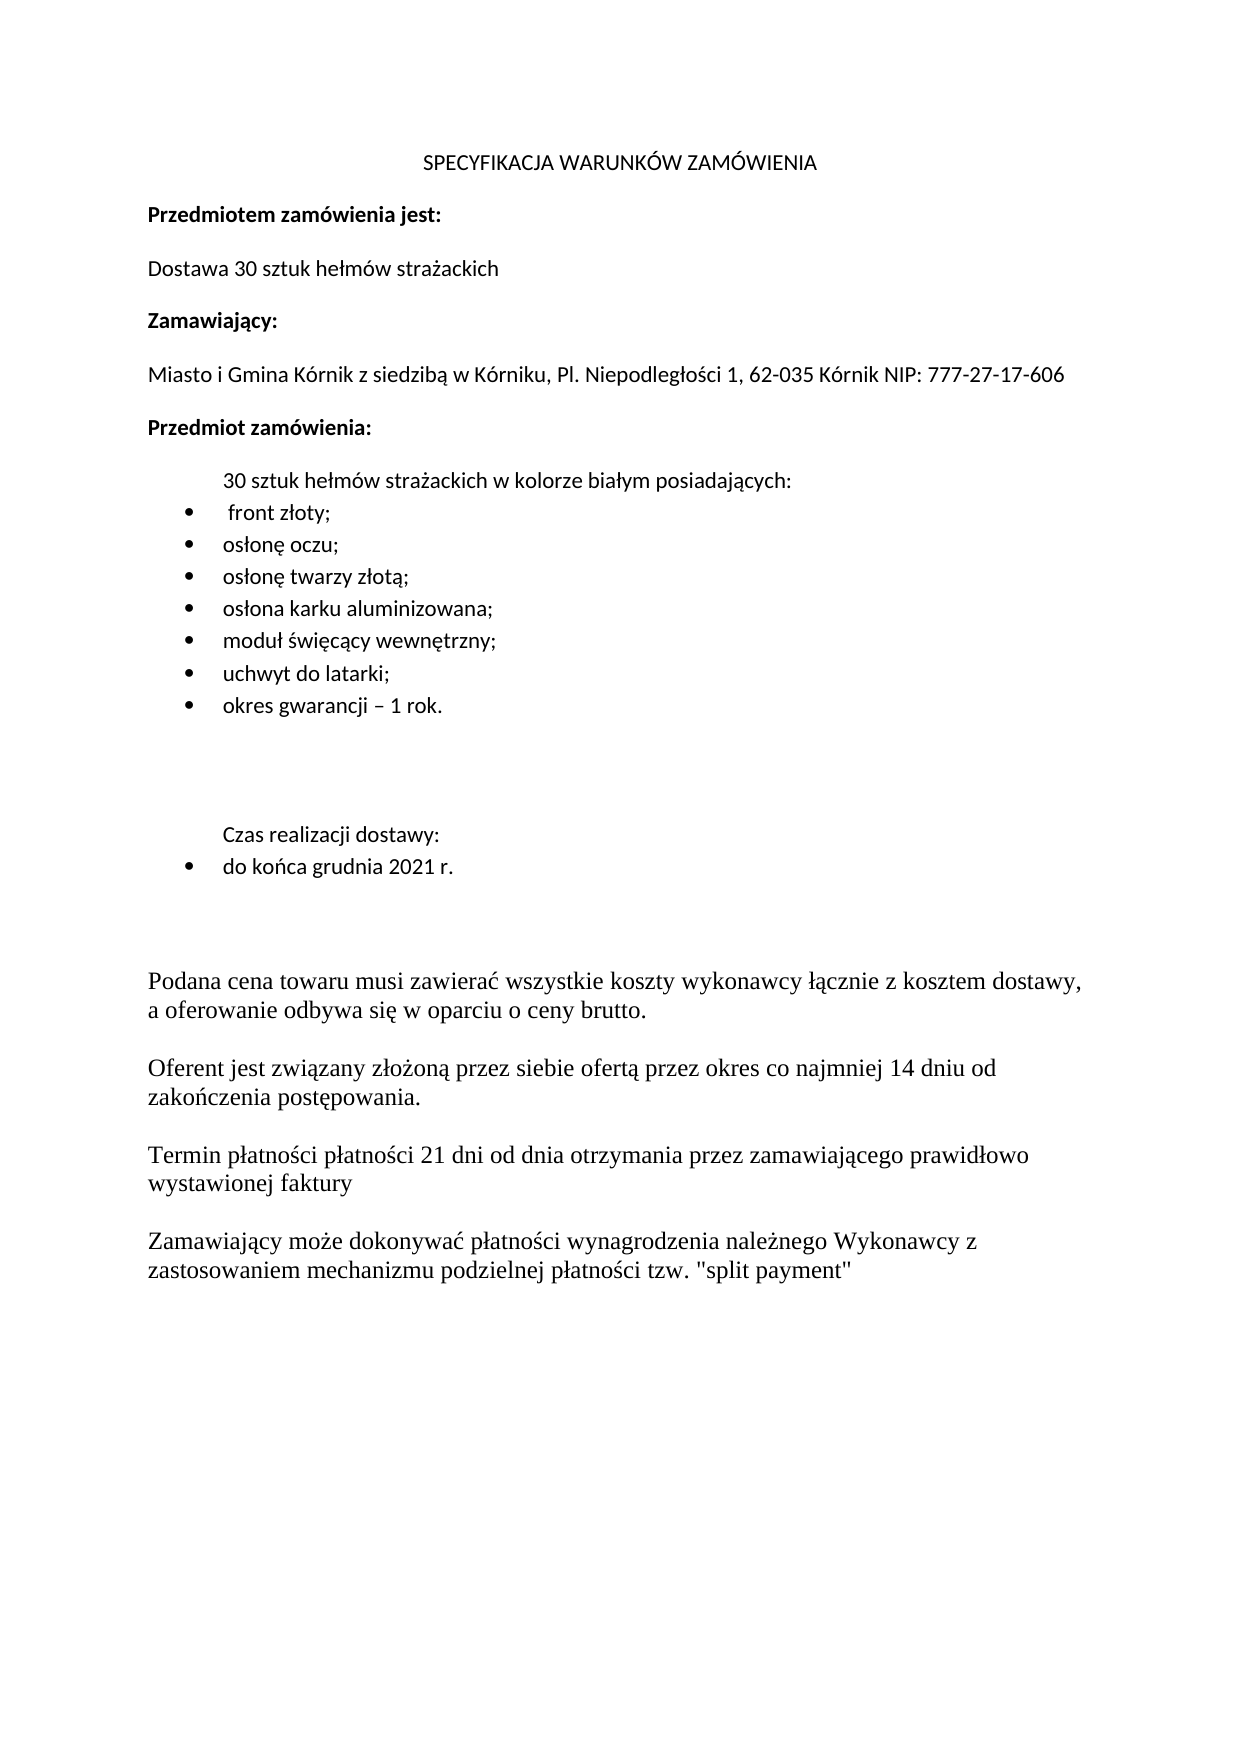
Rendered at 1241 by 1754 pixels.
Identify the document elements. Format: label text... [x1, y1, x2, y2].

text Podana cena towaru musi zawierać wszystkie koszty wykonawcy łącznie z kosztem dostawy, a oferowanie odbywa się w oparciu o ceny brutto. [148, 966, 1093, 1024]
list front złoty; [185, 498, 1093, 526]
list osłonę twarzy złotą; [185, 562, 1093, 590]
text SPECYFIKACJA WARUNKÓW ZAMÓWIENIA [148, 148, 1093, 176]
text Termin płatności płatności 21 dni od dnia otrzymania przez zamawiającego prawidłowo wystawionej faktury [148, 1140, 1093, 1197]
list moduł święcący wewnętrzny; [185, 627, 1093, 655]
list uchwyt do latarki; [185, 659, 1093, 687]
list Czas realizacji dostawy: [223, 820, 1093, 848]
list osłona karku aluminizowana; [185, 594, 1093, 622]
text Dostawa 30 sztuk hełmów strażackich [148, 254, 1093, 282]
list okres gwarancji – 1 rok. [185, 691, 1093, 719]
text Zamawiający może dokonywać płatności wynagrodzenia należnego Wykonawcy z zastosowaniem mechanizmu podzielnej płatności tzw. "split payment" [148, 1226, 1093, 1284]
text Przedmiotem zamówienia jest: [148, 201, 1093, 229]
list do końca grudnia 2021 r. [185, 852, 1093, 880]
text Zamawiający: [148, 307, 1093, 335]
list 30 sztuk hełmów strażackich w kolorze białym posiadających: [223, 466, 1093, 494]
text Oferent jest związany złożoną przez siebie ofertą przez okres co najmniej 14 dniu od zakończenia postępowania. [148, 1053, 1093, 1111]
text Miasto i Gmina Kórnik z siedzibą w Kórniku, Pl. Niepodległości 1, 62-035 Kórnik NIP: 777-27-17-606 [148, 360, 1093, 388]
text Przedmiot zamówienia: [148, 413, 1093, 441]
list osłonę oczu; [185, 530, 1093, 558]
